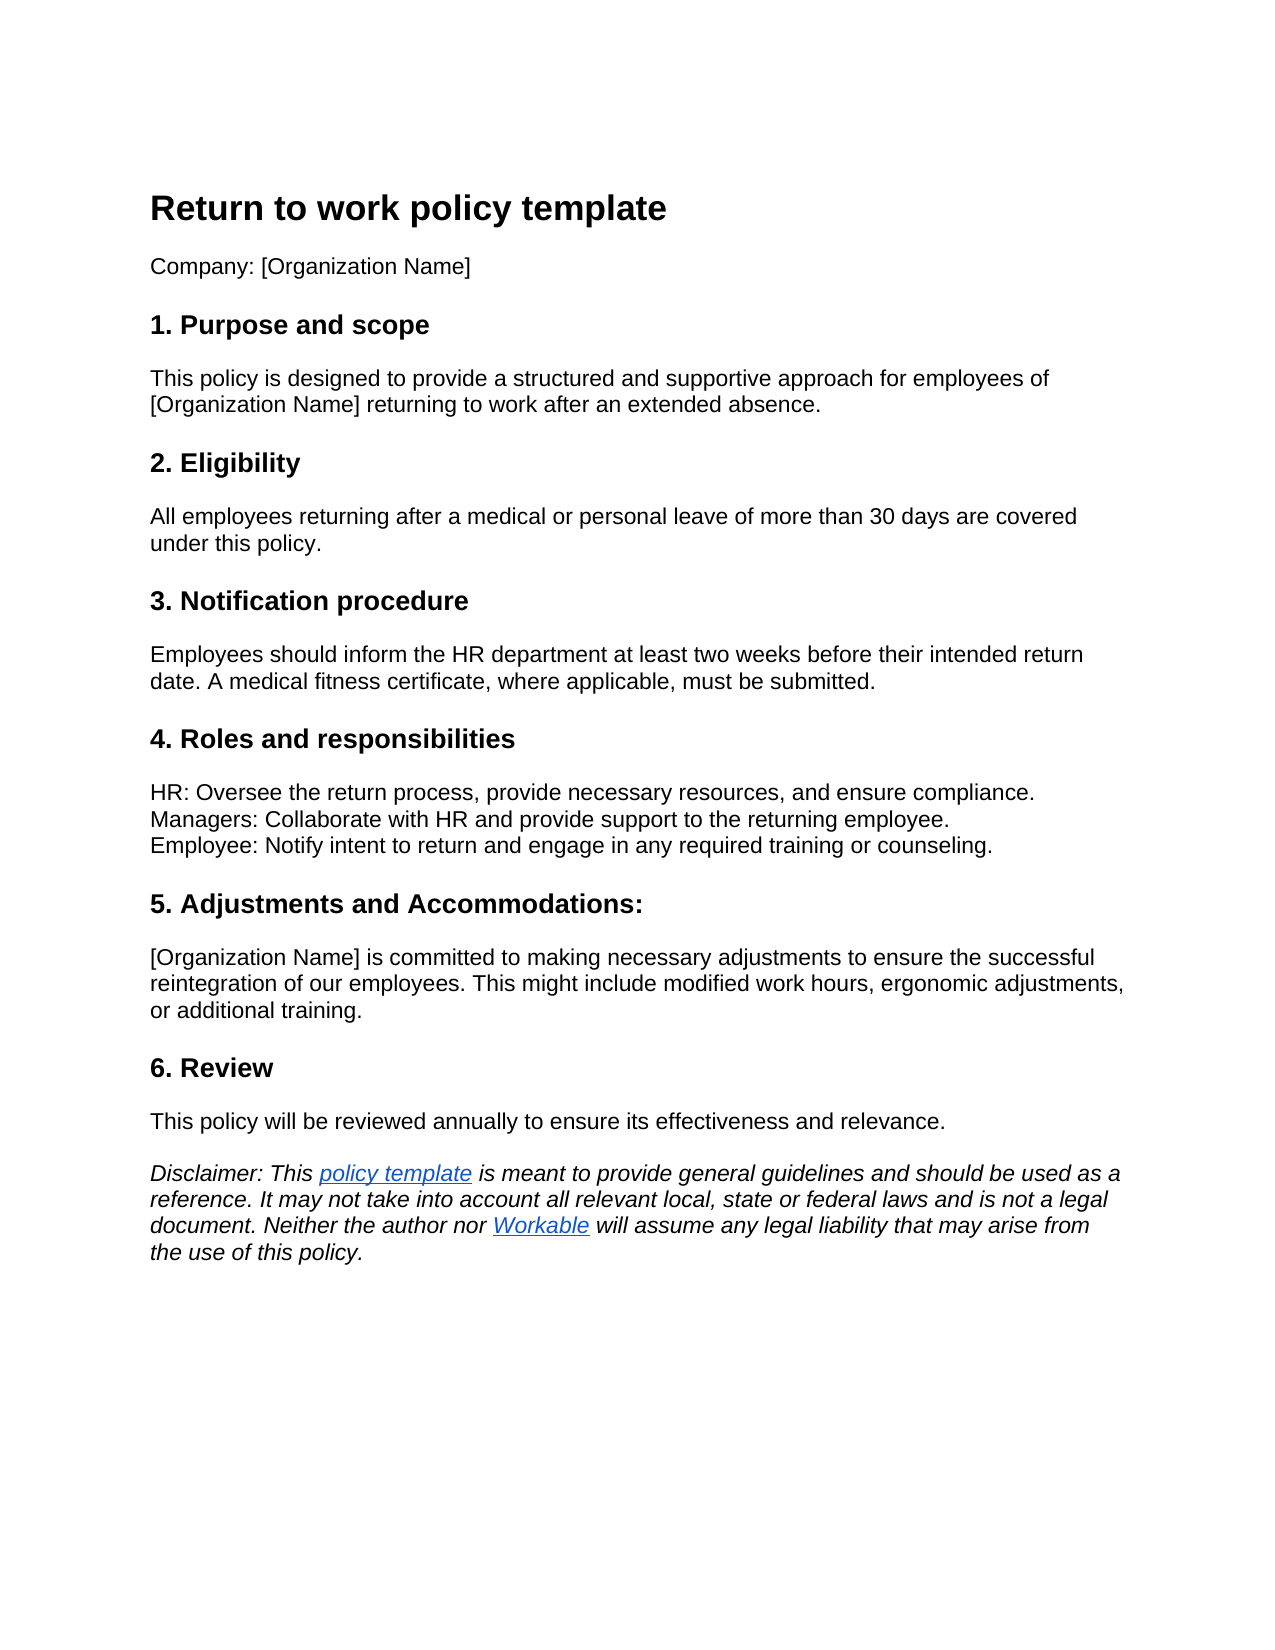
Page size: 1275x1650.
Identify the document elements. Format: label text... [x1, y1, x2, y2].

text All employees returning after a medical or personal leave of more than 30 days are covered under this policy. [150, 503, 1125, 556]
text Employees should inform the HR department at least two weeks before their intended return date. A medical fitness certificate, where applicable, must be submitted. [150, 641, 1125, 694]
subtitle 1. Purpose and scope [150, 309, 1125, 340]
text HR: Oversee the return process, provide necessary resources, and ensure compliance. Managers: Collaborate with HR and provide support to the returning employee. Employee: Notify intent to return and engage in any required training or counseling. [150, 779, 1125, 858]
subtitle 6. Review [150, 1052, 1125, 1083]
subtitle 2. Eligibility [150, 447, 1125, 478]
text Company: [Organization Name] [150, 253, 1125, 279]
subtitle 3. Notification procedure [150, 585, 1125, 616]
text Disclaimer: This policy template is meant to provide general guidelines and should be used as a reference. It may not take into account all relevant local, state or federal laws and is not a legal document. Neither the author nor Workable will assume any legal liability that may arise from the use of this policy. [150, 1160, 1125, 1265]
subtitle 5. Adjustments and Accommodations: [150, 888, 1125, 919]
subtitle Return to work policy template [150, 187, 1125, 228]
text [Organization Name] is committed to making necessary adjustments to ensure the successful reintegration of our employees. This might include modified work hours, ergonomic adjustments, or additional training. [150, 944, 1125, 1023]
text This policy will be reviewed annually to ensure its effectiveness and relevance. [150, 1108, 1125, 1135]
subtitle 4. Roles and responsibilities [150, 723, 1125, 754]
text This policy is designed to provide a structured and supportive approach for employees of [Organization Name] returning to work after an extended absence. [150, 365, 1125, 418]
